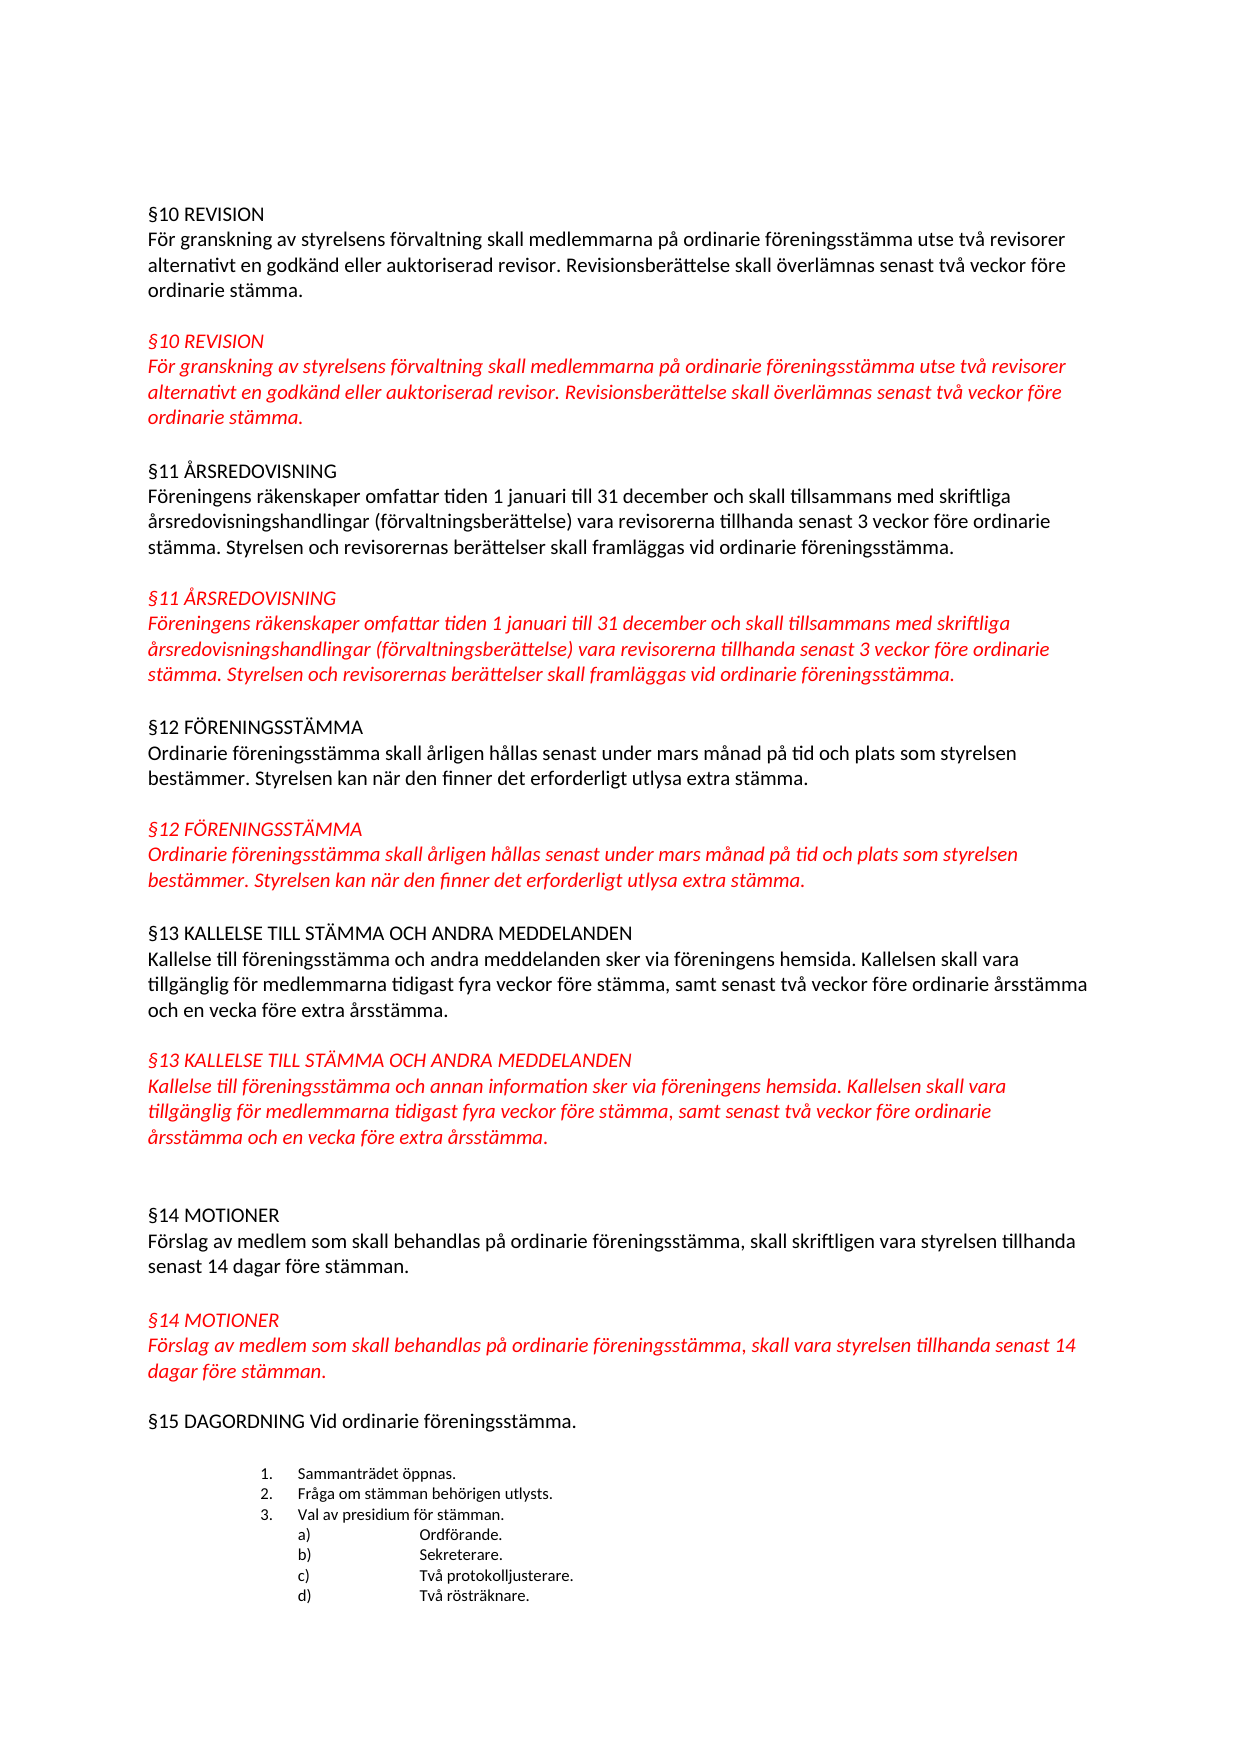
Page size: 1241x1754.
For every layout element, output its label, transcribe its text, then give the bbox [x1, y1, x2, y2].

list Fråga om stämman behörigen utlysts. [260, 1483, 1093, 1504]
text §12 FÖRENINGSSTÄMMA Ordinarie föreningsstämma skall årligen hållas senast under mars månad på tid och plats som styrelsen bestämmer. Styrelsen kan när den finner det erforderligt utlysa extra stämma. [148, 714, 1093, 791]
text §10 REVISION För granskning av styrelsens förvaltning skall medlemmarna på ordinarie föreningsstämma utse två revisorer alternativt en godkänd eller auktoriserad revisor. Revisionsberättelse skall överlämnas senast två veckor före ordinarie stämma. [148, 201, 1093, 303]
text §11 ÅRSREDOVISNING Föreningens räkenskaper omfattar tiden 1 januari till 31 december och skall tillsammans med skriftliga årsredovisningshandlingar (förvaltningsberättelse) vara revisorerna tillhanda senast 3 veckor före ordinarie stämma. Styrelsen och revisorernas berättelser skall framläggas vid ordinarie föreningsstämma. [148, 458, 1093, 559]
text §13 KALLELSE TILL STÄMMA OCH ANDRA MEDDELANDEN Kallelse till föreningsstämma och andra meddelanden sker via föreningens hemsida. Kallelsen skall vara tillgänglig för medlemmarna tidigast fyra veckor före stämma, samt senast två veckor före ordinarie årsstämma och en vecka före extra årsstämma. [148, 921, 1093, 1022]
list Sammanträdet öppnas. [260, 1463, 1093, 1483]
text §10 REVISION För granskning av styrelsens förvaltning skall medlemmarna på ordinarie föreningsstämma utse två revisorer alternativt en godkänd eller auktoriserad revisor. Revisionsberättelse skall överlämnas senast två veckor före ordinarie stämma. [148, 328, 1093, 458]
text Kallelse till föreningsstämma och annan information sker via föreningens hemsida. Kallelsen skall vara tillgänglig för medlemmarna tidigast fyra veckor före stämma, samt senast två veckor före ordinarie årsstämma och en vecka före extra årsstämma. [148, 1073, 1093, 1149]
list Val av presidium för stämman. a) Ordförande. b) Sekreterare. c) Två protokolljusterare. d) Två rösträknare. [260, 1504, 1093, 1605]
text §14 MOTIONER Förslag av medlem som skall behandlas på ordinarie föreningsstämma, skall skriftligen vara styrelsen tillhanda senast 14 dagar före stämman. [148, 1203, 1093, 1307]
text §13 KALLELSE TILL STÄMMA OCH ANDRA MEDDELANDEN [148, 1048, 1093, 1073]
text §12 FÖRENINGSSTÄMMA Ordinarie föreningsstämma skall årligen hållas senast under mars månad på tid och plats som styrelsen bestämmer. Styrelsen kan när den finner det erforderligt utlysa extra stämma. [148, 816, 1093, 921]
text §15 DAGORDNING Vid ordinarie föreningsstämma. [148, 1409, 1093, 1434]
text §11 ÅRSREDOVISNING Föreningens räkenskaper omfattar tiden 1 januari till 31 december och skall tillsammans med skriftliga årsredovisningshandlingar (förvaltningsberättelse) vara revisorerna tillhanda senast 3 veckor före ordinarie stämma. Styrelsen och revisorernas berättelser skall framläggas vid ordinarie föreningsstämma. [148, 585, 1093, 714]
text §14 MOTIONER Förslag av medlem som skall behandlas på ordinarie föreningsstämma, skall vara styrelsen tillhanda senast 14 dagar före stämman. [148, 1307, 1093, 1383]
